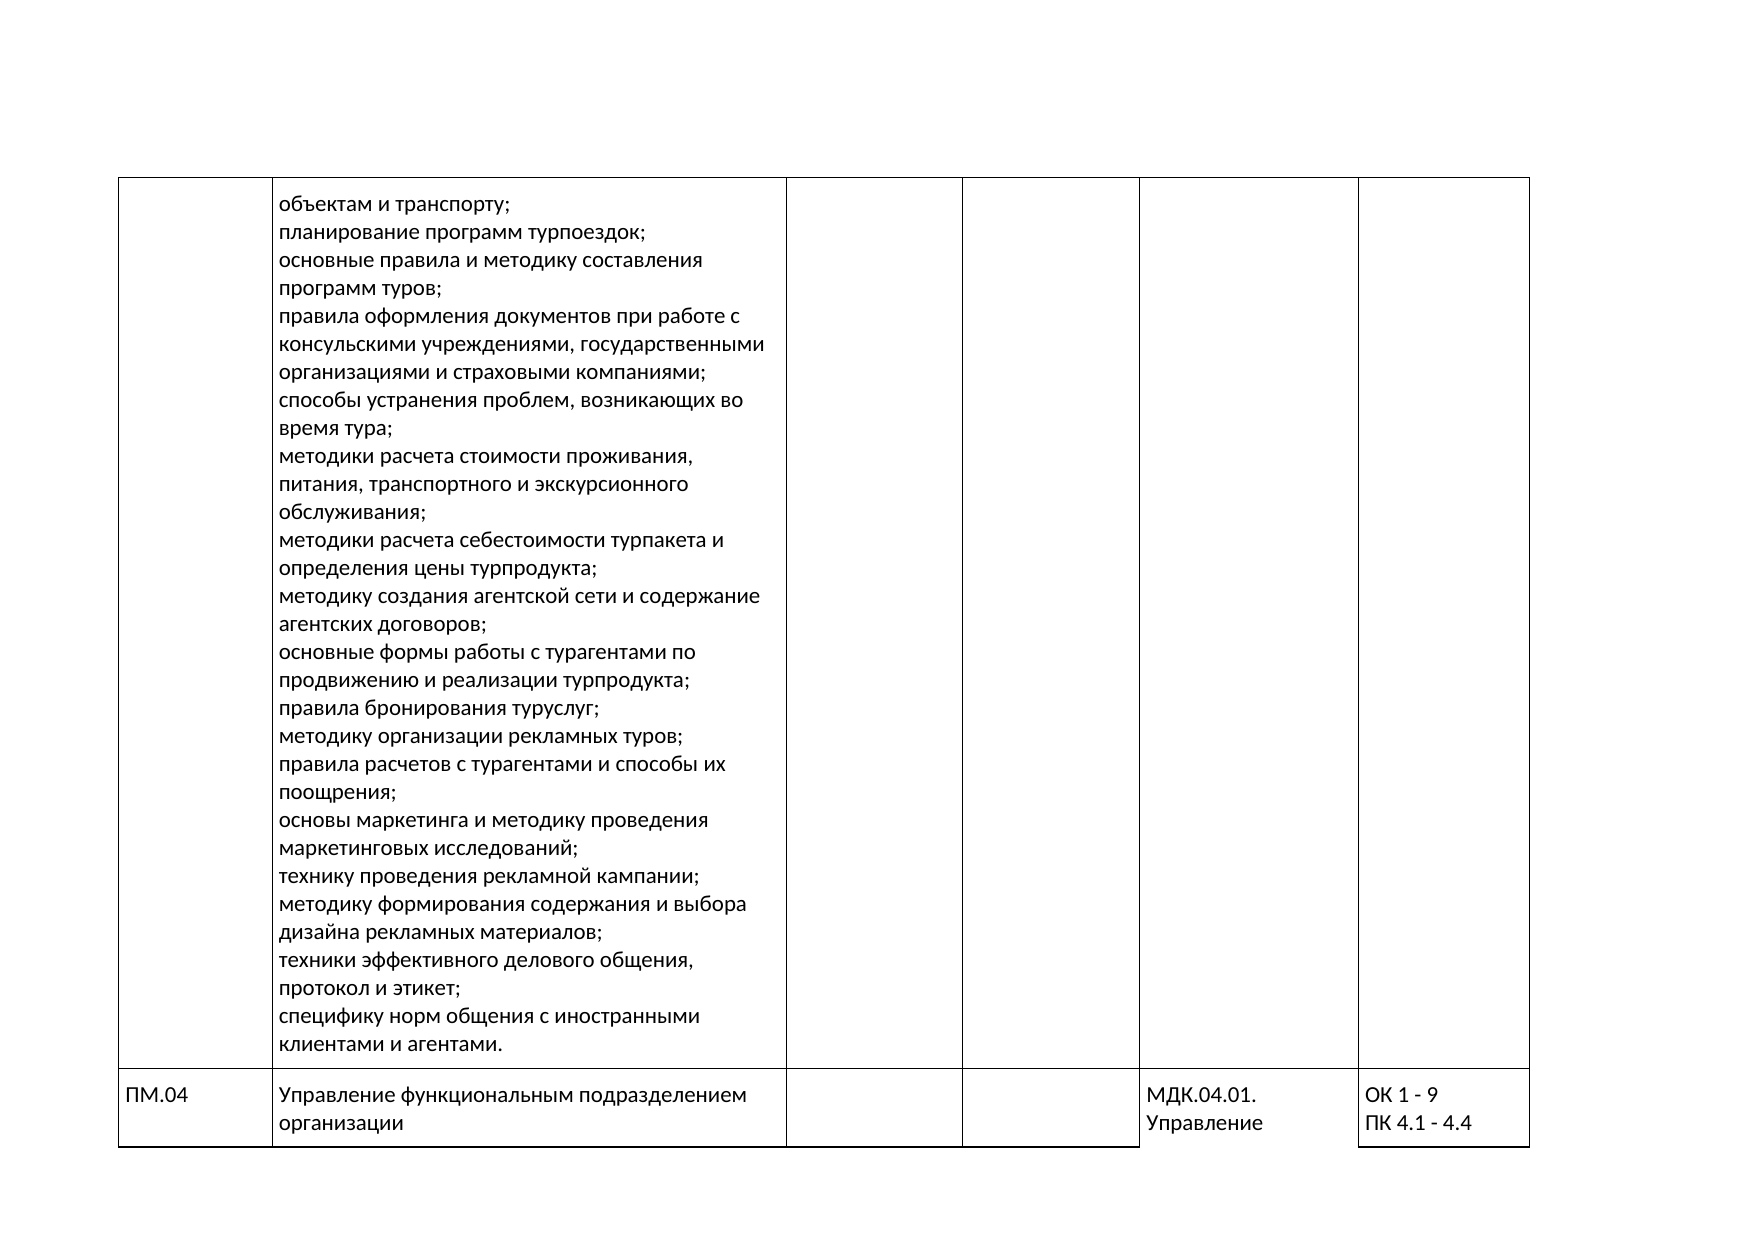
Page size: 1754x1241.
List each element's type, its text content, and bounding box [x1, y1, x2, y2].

table_cell ПМ.04 [119, 1069, 272, 1146]
table_cell [963, 1069, 1139, 1146]
table_cell [787, 1069, 962, 1146]
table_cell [1140, 1069, 1358, 1146]
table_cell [1359, 1069, 1529, 1146]
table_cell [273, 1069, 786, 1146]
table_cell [1140, 178, 1358, 1068]
